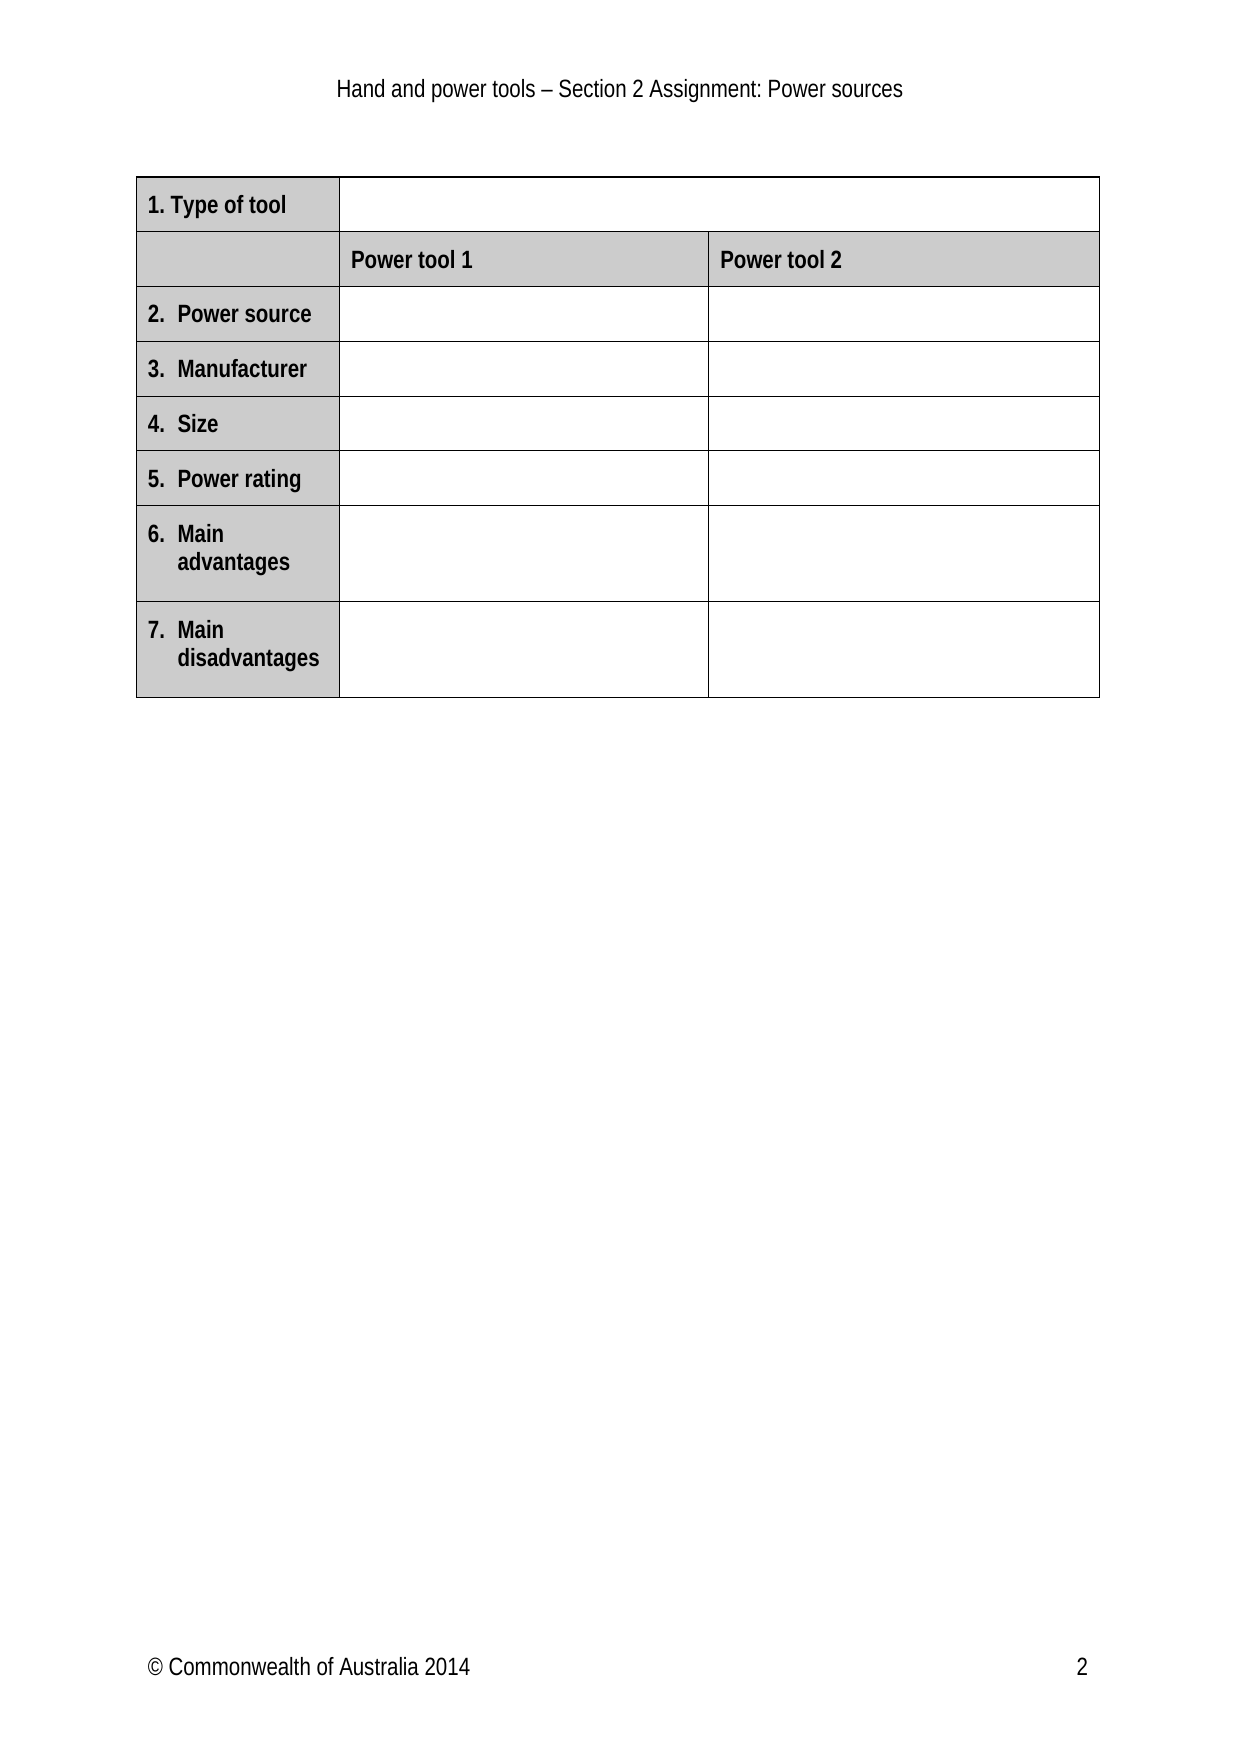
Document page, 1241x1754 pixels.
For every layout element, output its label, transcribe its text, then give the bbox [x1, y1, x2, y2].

table_cell 2. Power source [137, 287, 339, 341]
table_cell 7. Main disadvantages [137, 602, 339, 697]
table_cell [340, 397, 708, 450]
table_cell [709, 287, 1099, 341]
table_cell 6. Main advantages [137, 506, 339, 601]
table_cell [340, 342, 708, 396]
table_cell [340, 451, 708, 505]
table_cell 3. Manufacturer [137, 342, 339, 396]
table_cell [340, 287, 708, 341]
table_header 1. Type of tool [137, 178, 339, 231]
table_cell 4. Size [137, 397, 339, 450]
table_cell [340, 602, 708, 697]
table_cell [709, 342, 1099, 396]
table_cell Power tool 1 [340, 232, 708, 286]
table_header [340, 178, 1099, 231]
table_cell [709, 397, 1099, 450]
table_cell [137, 232, 339, 286]
table_cell [709, 451, 1099, 505]
table_cell 5. Power rating [137, 451, 339, 505]
table_cell [709, 506, 1099, 601]
table_cell [709, 602, 1099, 697]
table_cell [340, 506, 708, 601]
table_cell Power tool 2 [709, 232, 1099, 286]
